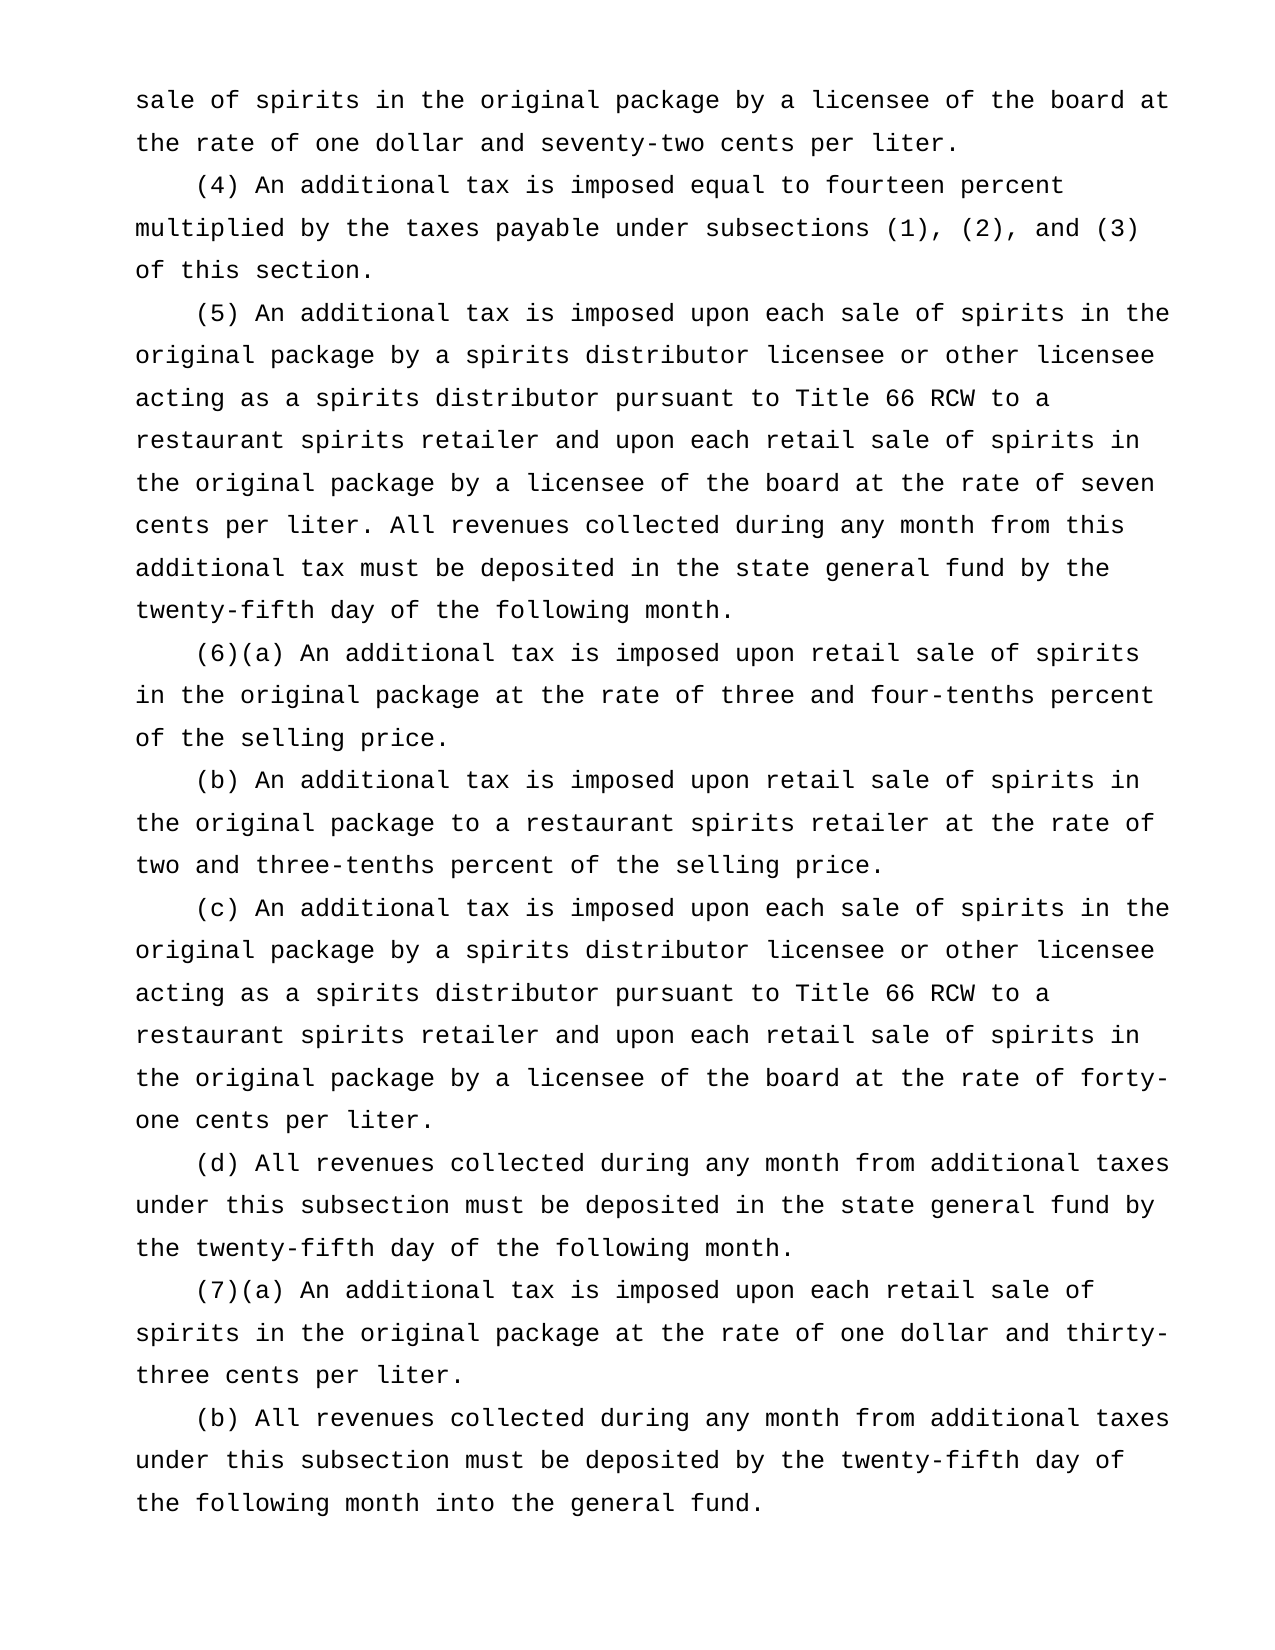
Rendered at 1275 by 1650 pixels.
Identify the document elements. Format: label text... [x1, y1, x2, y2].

text (b) An additional tax is imposed upon retail sale of spirits in the original package to a restaurant spirits retailer at the rate of two and three-tenths percent of the selling price. [135, 755, 1170, 882]
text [135, 75, 1170, 160]
text (5) An additional tax is imposed upon each sale of spirits in the original package by a spirits distributor licensee or other licensee acting as a spirits distributor pursuant to Title 66 RCW to a restaurant spirits retailer and upon each retail sale of spirits in the original package by a licensee of the board at the rate of seven cents per liter. All revenues collected during any month from this additional tax must be deposited in the state general fund by the twenty-fifth day of the following month. [135, 287, 1170, 627]
text (c) An additional tax is imposed upon each sale of spirits in the original package by a spirits distributor licensee or other licensee acting as a spirits distributor pursuant to Title 66 RCW to a restaurant spirits retailer and upon each retail sale of spirits in the original package by a licensee of the board at the rate of forty-one cents per liter. [135, 882, 1170, 1137]
text (7)(a) An additional tax is imposed upon each retail sale of spirits in the original package at the rate of one dollar and thirty-three cents per liter. [135, 1265, 1170, 1392]
text (d) All revenues collected during any month from additional taxes under this subsection must be deposited in the state general fund by the twenty-fifth day of the following month. [135, 1137, 1170, 1265]
text (6)(a) An additional tax is imposed upon retail sale of spirits in the original package at the rate of three and four-tenths percent of the selling price. [135, 627, 1170, 755]
text (b) All revenues collected during any month from additional taxes under this subsection must be deposited by the twenty-fifth day of the following month into the general fund. [135, 1392, 1170, 1520]
text (4) An additional tax is imposed equal to fourteen percent multiplied by the taxes payable under subsections (1), (2), and (3) of this section. [135, 160, 1170, 287]
